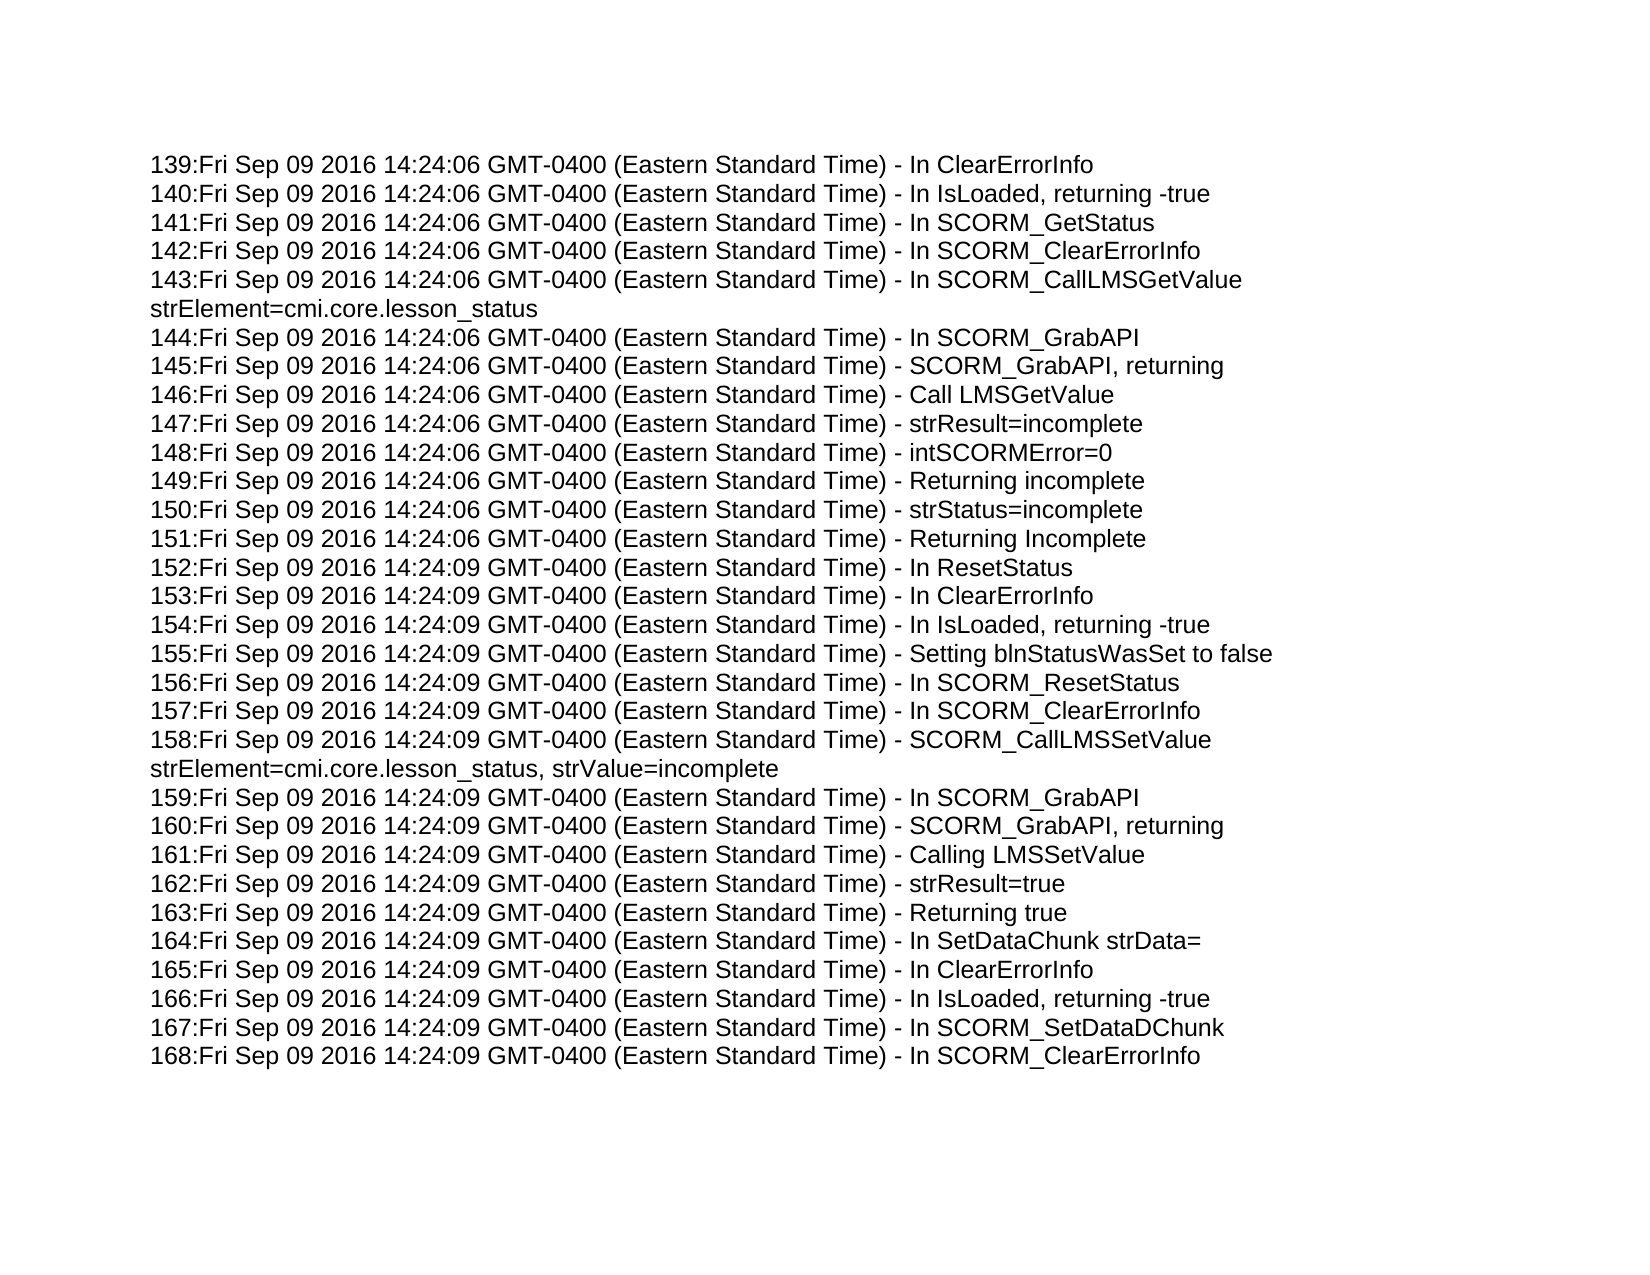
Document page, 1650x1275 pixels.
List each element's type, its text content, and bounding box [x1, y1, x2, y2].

text 157:Fri Sep 09 2016 14:24:09 GMT-0400 (Eastern Standard Time) - In SCORM_ClearErrorInfo [150, 696, 1500, 725]
text 165:Fri Sep 09 2016 14:24:09 GMT-0400 (Eastern Standard Time) - In ClearErrorInfo [150, 955, 1500, 984]
text 142:Fri Sep 09 2016 14:24:06 GMT-0400 (Eastern Standard Time) - In SCORM_ClearErrorInfo [150, 236, 1500, 265]
text 159:Fri Sep 09 2016 14:24:09 GMT-0400 (Eastern Standard Time) - In SCORM_GrabAPI [150, 782, 1500, 811]
text 155:Fri Sep 09 2016 14:24:09 GMT-0400 (Eastern Standard Time) - Setting blnStatusWasSet to false [150, 639, 1500, 667]
text 161:Fri Sep 09 2016 14:24:09 GMT-0400 (Eastern Standard Time) - Calling LMSSetValue [150, 840, 1500, 869]
text 144:Fri Sep 09 2016 14:24:06 GMT-0400 (Eastern Standard Time) - In SCORM_GrabAPI [150, 322, 1500, 351]
text 151:Fri Sep 09 2016 14:24:06 GMT-0400 (Eastern Standard Time) - Returning Incomplete [150, 524, 1500, 552]
text 148:Fri Sep 09 2016 14:24:06 GMT-0400 (Eastern Standard Time) - intSCORMError=0 [150, 437, 1500, 466]
text 163:Fri Sep 09 2016 14:24:09 GMT-0400 (Eastern Standard Time) - Returning true [150, 897, 1500, 926]
text 140:Fri Sep 09 2016 14:24:06 GMT-0400 (Eastern Standard Time) - In IsLoaded, returning -true [150, 179, 1500, 207]
text 156:Fri Sep 09 2016 14:24:09 GMT-0400 (Eastern Standard Time) - In SCORM_ResetStatus [150, 667, 1500, 696]
text 139:Fri Sep 09 2016 14:24:06 GMT-0400 (Eastern Standard Time) - In ClearErrorInfo [150, 150, 1500, 179]
text 158:Fri Sep 09 2016 14:24:09 GMT-0400 (Eastern Standard Time) - SCORM_CallLMSSetValue strElement=cmi.core.lesson_status, strValue=incomplete [150, 725, 1500, 782]
text 141:Fri Sep 09 2016 14:24:06 GMT-0400 (Eastern Standard Time) - In SCORM_GetStatus [150, 207, 1500, 236]
text 160:Fri Sep 09 2016 14:24:09 GMT-0400 (Eastern Standard Time) - SCORM_GrabAPI, returning [150, 811, 1500, 840]
text 145:Fri Sep 09 2016 14:24:06 GMT-0400 (Eastern Standard Time) - SCORM_GrabAPI, returning [150, 351, 1500, 380]
text 147:Fri Sep 09 2016 14:24:06 GMT-0400 (Eastern Standard Time) - strResult=incomplete [150, 409, 1500, 437]
text 143:Fri Sep 09 2016 14:24:06 GMT-0400 (Eastern Standard Time) - In SCORM_CallLMSGetValue strElement=cmi.core.lesson_status [150, 265, 1500, 322]
text 146:Fri Sep 09 2016 14:24:06 GMT-0400 (Eastern Standard Time) - Call LMSGetValue [150, 380, 1500, 409]
text 153:Fri Sep 09 2016 14:24:09 GMT-0400 (Eastern Standard Time) - In ClearErrorInfo [150, 581, 1500, 610]
text 168:Fri Sep 09 2016 14:24:09 GMT-0400 (Eastern Standard Time) - In SCORM_ClearErrorInfo [150, 1041, 1500, 1070]
text 154:Fri Sep 09 2016 14:24:09 GMT-0400 (Eastern Standard Time) - In IsLoaded, returning -true [150, 610, 1500, 639]
text 167:Fri Sep 09 2016 14:24:09 GMT-0400 (Eastern Standard Time) - In SCORM_SetDataDChunk [150, 1012, 1500, 1041]
text 152:Fri Sep 09 2016 14:24:09 GMT-0400 (Eastern Standard Time) - In ResetStatus [150, 552, 1500, 581]
text 149:Fri Sep 09 2016 14:24:06 GMT-0400 (Eastern Standard Time) - Returning incomplete [150, 466, 1500, 495]
text 164:Fri Sep 09 2016 14:24:09 GMT-0400 (Eastern Standard Time) - In SetDataChunk strData= [150, 926, 1500, 955]
text 166:Fri Sep 09 2016 14:24:09 GMT-0400 (Eastern Standard Time) - In IsLoaded, returning -true [150, 984, 1500, 1012]
text 150:Fri Sep 09 2016 14:24:06 GMT-0400 (Eastern Standard Time) - strStatus=incomplete [150, 495, 1500, 524]
text 162:Fri Sep 09 2016 14:24:09 GMT-0400 (Eastern Standard Time) - strResult=true [150, 869, 1500, 897]
